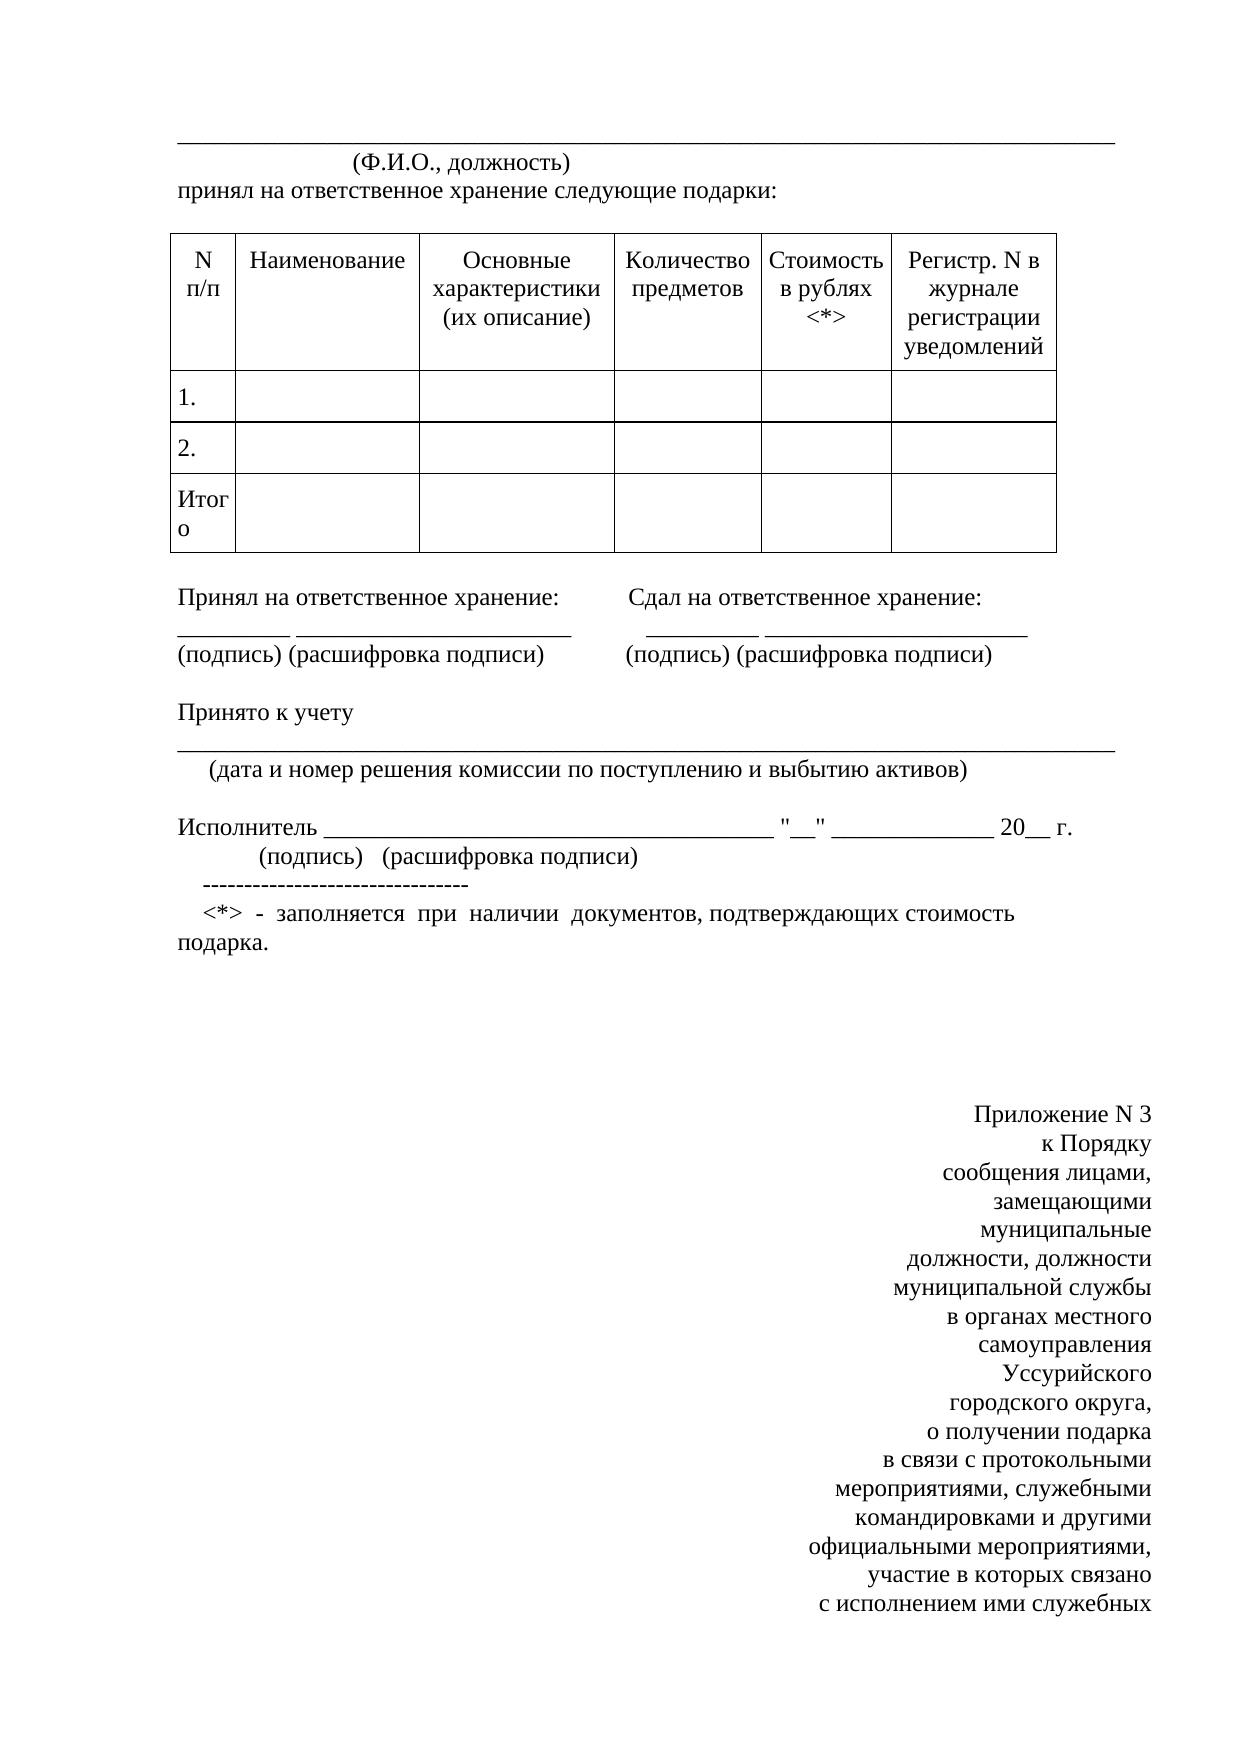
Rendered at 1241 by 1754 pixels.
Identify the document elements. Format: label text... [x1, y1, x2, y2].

text <*> - заполняется при наличии документов, подтверждающих стоимость [177, 898, 1152, 927]
table_cell [762, 371, 891, 421]
table_cell [615, 474, 761, 552]
table_header Стоимость в рублях <*> [762, 234, 891, 370]
text в органах местного [177, 1301, 1152, 1329]
table_cell [420, 371, 614, 421]
table_cell Итого [171, 474, 235, 552]
table_cell [615, 371, 761, 421]
text (подпись) (расшифровка подписи) [177, 841, 1152, 869]
table_cell [892, 371, 1056, 421]
text к Порядку [177, 1128, 1152, 1157]
text (Ф.И.О., должность) [177, 147, 1152, 176]
text самоуправления [177, 1329, 1152, 1358]
text _________ ______________________ _________ _____________________ [177, 611, 1152, 639]
table_cell [892, 423, 1056, 472]
text -------------------------------- [177, 869, 1152, 898]
text замещающими [177, 1186, 1152, 1214]
text сообщения лицами, [177, 1157, 1152, 1186]
table_cell [762, 423, 891, 472]
text ___________________________________________________________________________ [177, 726, 1152, 754]
text о получении подарка [177, 1416, 1152, 1444]
text (дата и номер решения комиссии по поступлению и выбытию активов) [177, 754, 1152, 783]
table_header Регистр. N в журнале регистрации уведомлений [892, 234, 1056, 370]
table_cell [420, 423, 614, 472]
table_cell [236, 474, 419, 552]
table_header N п/п [171, 234, 235, 370]
table_cell [420, 474, 614, 552]
text должности, должности [177, 1243, 1152, 1272]
text ___________________________________________________________________________ [177, 118, 1152, 147]
text городского округа, [177, 1387, 1152, 1416]
table_cell [892, 474, 1056, 552]
table_cell [236, 423, 419, 472]
table_cell [236, 371, 419, 421]
text с исполнением ими служебных [177, 1588, 1152, 1617]
text Уссурийского [177, 1358, 1152, 1387]
text в связи с протокольными [177, 1444, 1152, 1473]
text Принял на ответственное хранение: Сдал на ответственное хранение: [177, 582, 1152, 611]
table_header Основные характеристики (их описание) [420, 234, 614, 370]
text мероприятиями, служебными [177, 1473, 1152, 1502]
text муниципальной службы [177, 1272, 1152, 1301]
table_header Наименование [236, 234, 419, 370]
text (подпись) (расшифровка подписи) (подпись) (расшифровка подписи) [177, 639, 1152, 668]
text подарка. [177, 927, 1152, 956]
table_header Количество предметов [615, 234, 761, 370]
text Принято к учету [177, 697, 1152, 726]
table_cell [615, 423, 761, 472]
text принял на ответственное хранение следующие подарки: [177, 176, 1152, 204]
text Приложение N 3 [177, 1099, 1152, 1128]
table_cell [762, 474, 891, 552]
text участие в которых связано [177, 1559, 1152, 1588]
text официальными мероприятиями, [177, 1531, 1152, 1559]
table_cell 2. [171, 423, 235, 472]
text командировками и другими [177, 1502, 1152, 1531]
text муниципальные [177, 1214, 1152, 1243]
text Исполнитель ____________________________________ "__" _____________ 20__ г. [177, 812, 1152, 841]
table_cell 1. [171, 371, 235, 421]
